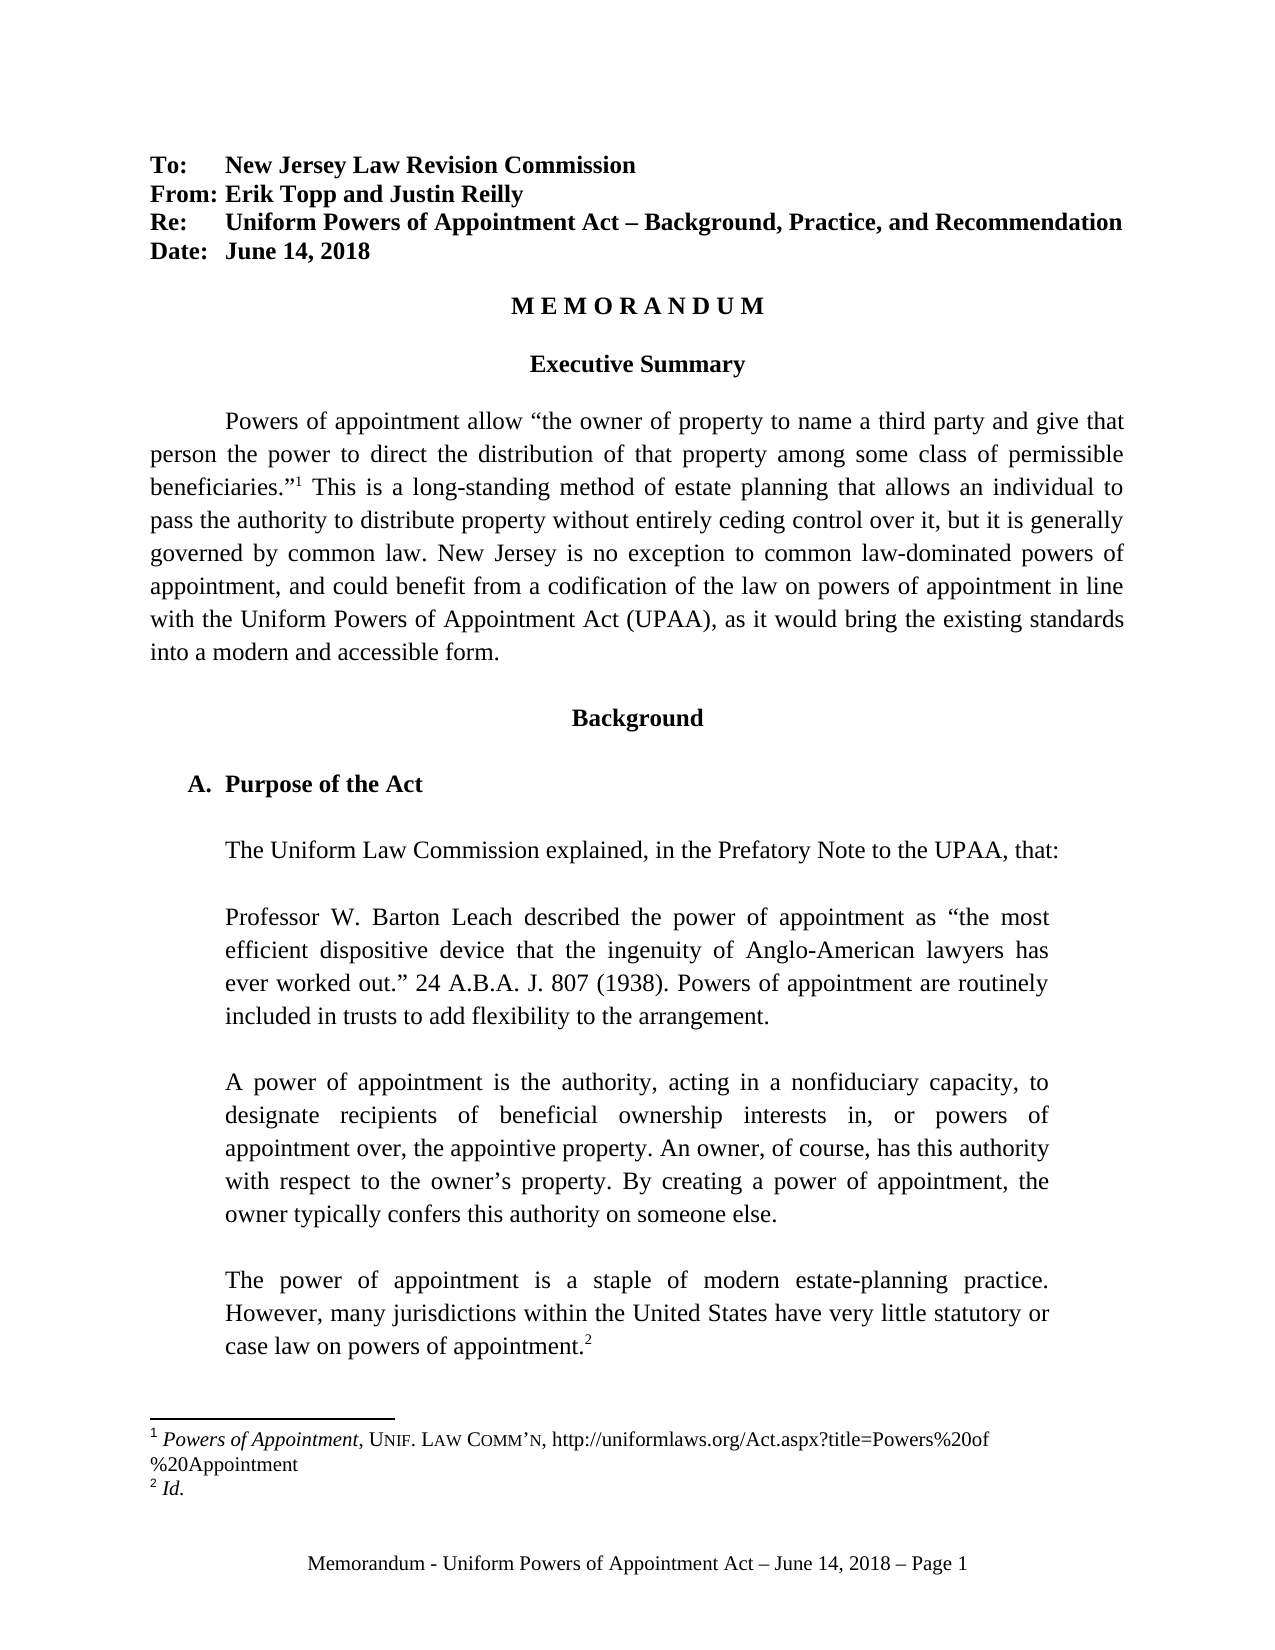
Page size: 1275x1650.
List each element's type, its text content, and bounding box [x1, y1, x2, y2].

text A power of appointment is the authority, acting in a nonfiduciary capacity, to designate recipients of beneficial ownership interests in, or powers of appointment over, the appointive property. An owner, of course, has this authority with respect to the owner’s property. By creating a power of appointment, the owner typically confers this authority on someone else. [225, 1067, 1050, 1228]
text Date: June 14, 2018 [150, 236, 1125, 265]
text The Uniform Law Commission explained, in the Prefatory Note to the UPAA, that: [225, 836, 1125, 864]
text Professor W. Barton Leach described the power of appointment as “the most efficient dispositive device that the ingenuity of Anglo-American lawyers has ever worked out.” 24 A.B.A. J. 807 (1938). Powers of appointment are routinely included in trusts to add flexibility to the arrangement. [225, 902, 1050, 1029]
text M E M O R A N D U M [150, 291, 1125, 320]
text To: New Jersey Law Revision Commission [150, 150, 1125, 179]
text Re: Uniform Powers of Appointment Act – Background, Practice, and Recommendation [150, 207, 1125, 236]
text Background [150, 703, 1125, 732]
text The power of appointment is a staple of modern estate-planning practice. However, many jurisdictions within the United States have very little statutory or case law on powers of appointment. [225, 1265, 1050, 1360]
text Executive Summary [150, 349, 1125, 378]
text From: Erik Topp and Justin Reilly [150, 179, 1125, 207]
list Purpose of the Act [187, 769, 1125, 798]
text Powers of appointment allow “the owner of property to name a third party and give that person the power to direct the distribution of that property among some class of permissible beneficiaries.” This is a long-standing method of estate planning that allows an individual to pass the authority to distribute property without entirely ceding control over it, but it is generally governed by common law. New Jersey is no exception to common law-dominated powers of appointment, and could benefit from a codification of the law on powers of appointment in line with the Uniform Powers of Appointment Act (UPAA), as it would bring the existing standards into a modern and accessible form. [150, 406, 1125, 666]
